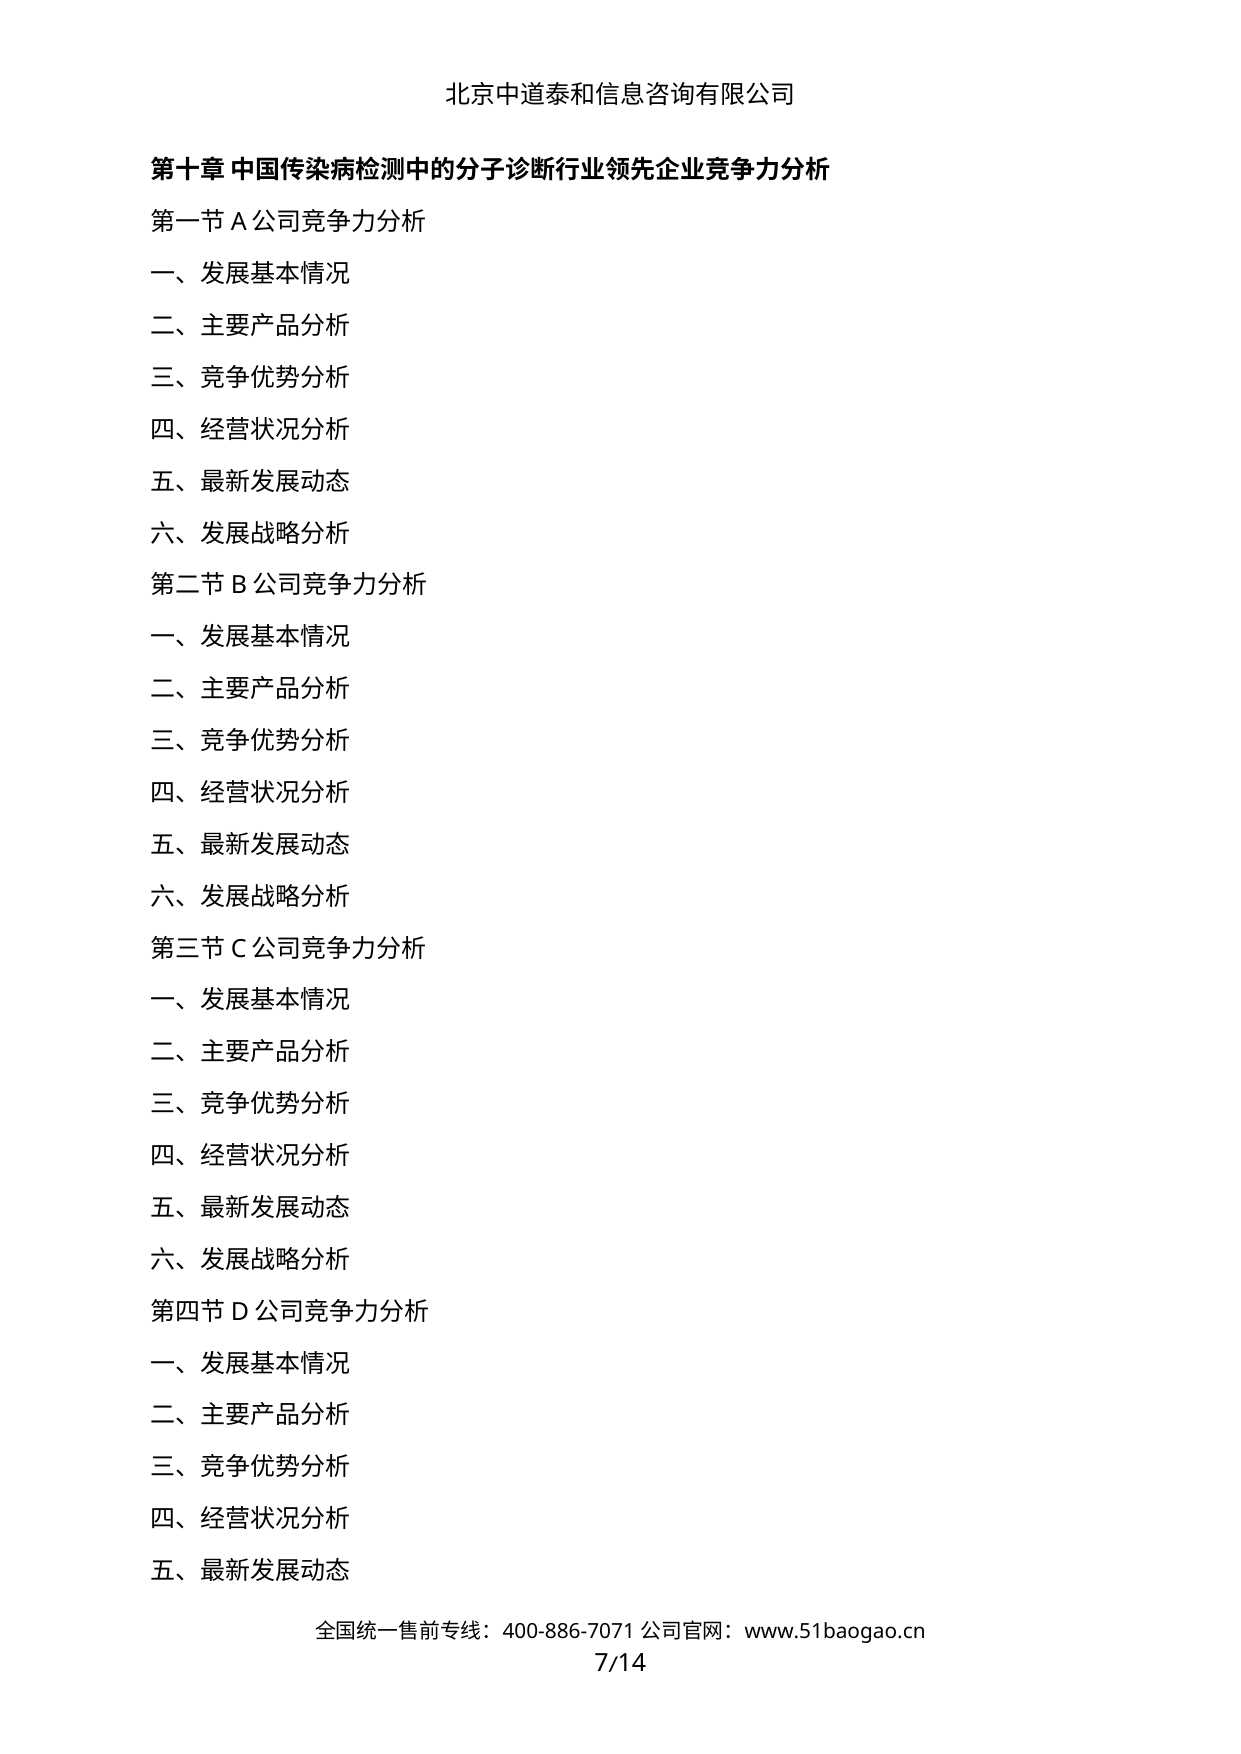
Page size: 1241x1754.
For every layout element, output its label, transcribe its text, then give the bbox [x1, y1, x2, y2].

text 五、最新发展动态 [150, 1551, 1090, 1587]
text 第四节 D公司竞争力分析 [150, 1291, 1090, 1327]
text 第一节 A公司竞争力分析 [150, 202, 1090, 238]
text 五、最新发展动态 [150, 461, 1090, 497]
text 六、发展战略分析 [150, 1239, 1090, 1276]
text 一、发展基本情况 [150, 1343, 1090, 1379]
text 六、发展战略分析 [150, 513, 1090, 549]
text 四、经营状况分析 [150, 772, 1090, 809]
text 一、发展基本情况 [150, 980, 1090, 1016]
text 二、主要产品分析 [150, 306, 1090, 342]
text 二、主要产品分析 [150, 1395, 1090, 1431]
text 六、发展战略分析 [150, 876, 1090, 912]
text 二、主要产品分析 [150, 1032, 1090, 1068]
text 一、发展基本情况 [150, 617, 1090, 653]
text 三、竞争优势分析 [150, 357, 1090, 394]
text 四、经营状况分析 [150, 409, 1090, 446]
text 四、经营状况分析 [150, 1136, 1090, 1172]
text 二、主要产品分析 [150, 669, 1090, 705]
text 三、竞争优势分析 [150, 1447, 1090, 1483]
text 四、经营状况分析 [150, 1499, 1090, 1535]
text 第三节 C公司竞争力分析 [150, 928, 1090, 964]
text 第十章 中国传染病检测中的分子诊断行业领先企业竞争力分析 [150, 150, 1090, 186]
text 一、发展基本情况 [150, 254, 1090, 290]
text 三、竞争优势分析 [150, 721, 1090, 757]
text 三、竞争优势分析 [150, 1084, 1090, 1120]
text 五、最新发展动态 [150, 1187, 1090, 1224]
text 第二节 B公司竞争力分析 [150, 565, 1090, 601]
text 五、最新发展动态 [150, 824, 1090, 861]
